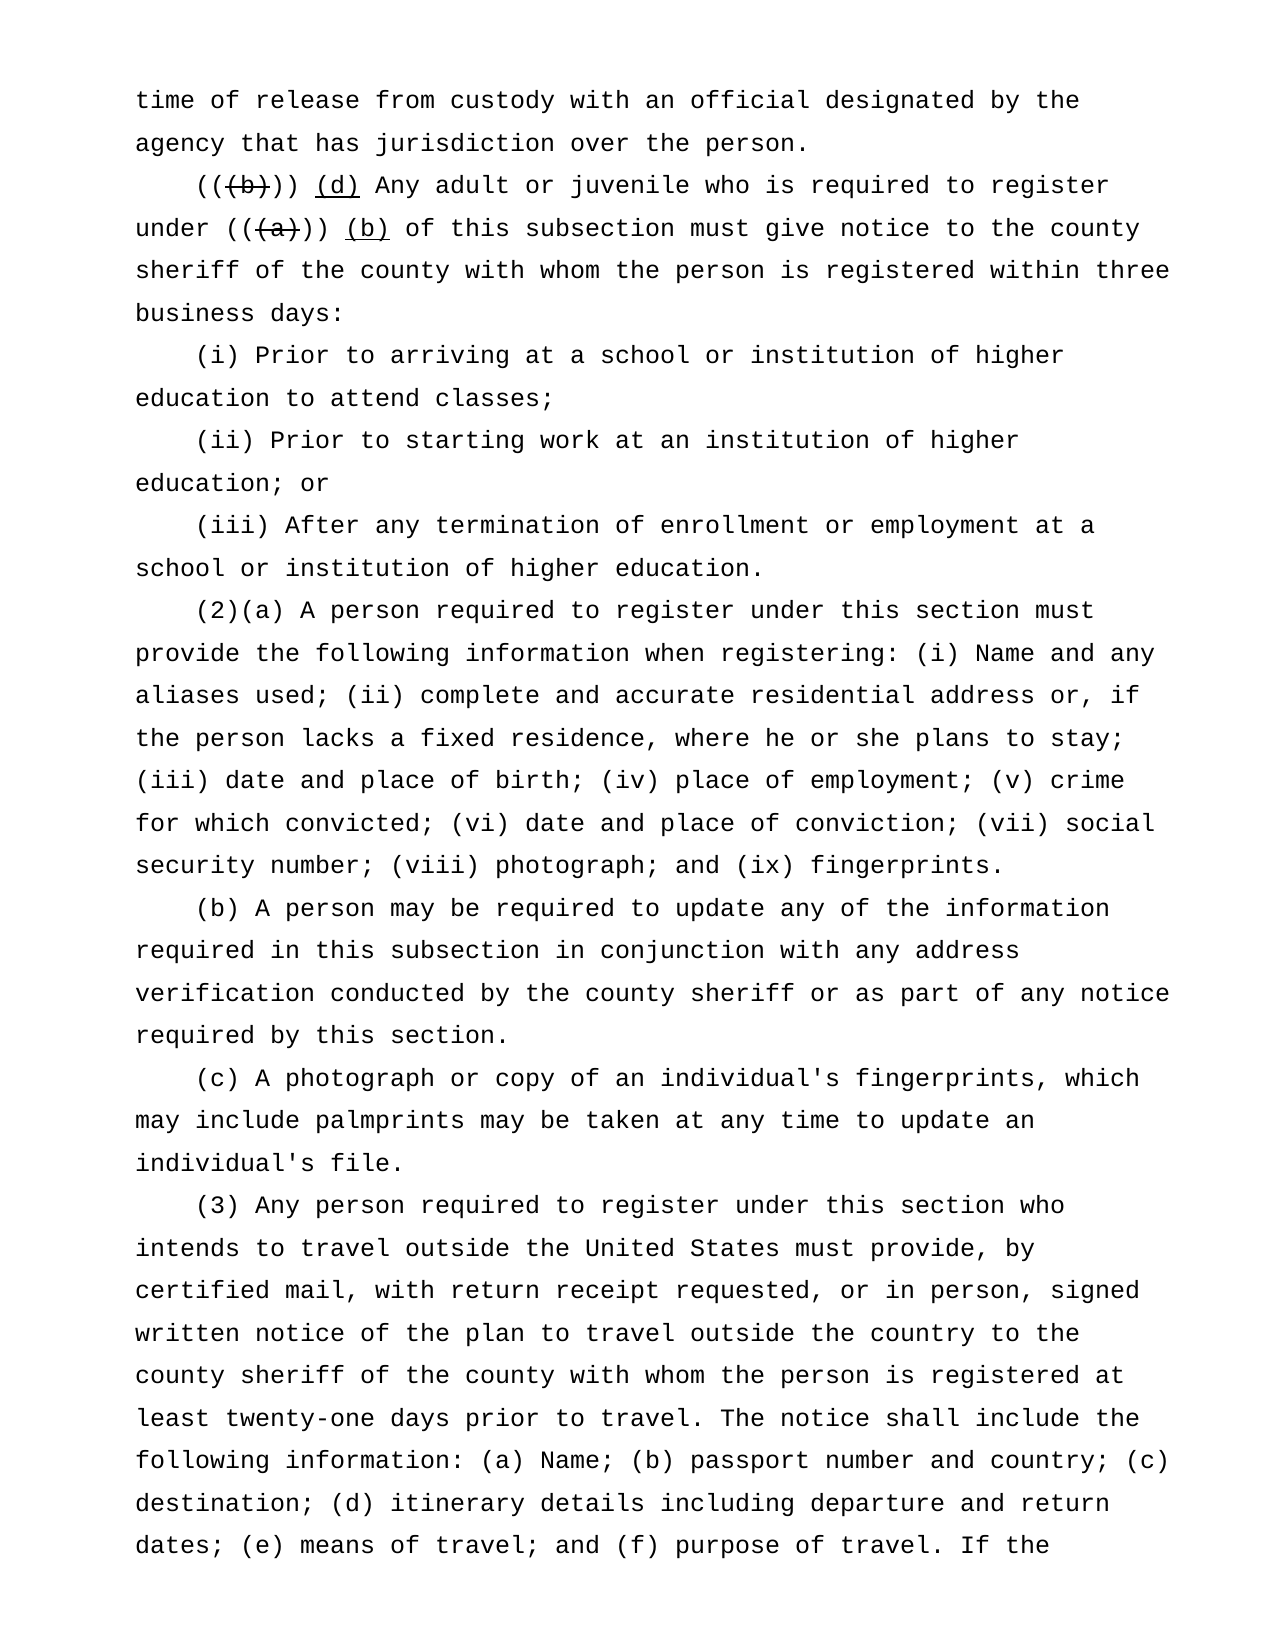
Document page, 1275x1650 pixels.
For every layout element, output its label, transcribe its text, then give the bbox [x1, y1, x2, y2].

text (c) A photograph or copy of an individual's fingerprints, which may include palmprints may be taken at any time to update an individual's file. [135, 1052, 1170, 1180]
text (b) A person may be required to update any of the information required in this subsection in conjunction with any address verification conducted by the county sheriff or as part of any notice required by this section. [135, 882, 1170, 1052]
text (2)(a) A person required to register under this section must provide the following information when registering: (i) Name and any aliases used; (ii) complete and accurate residential address or, if the person lacks a fixed residence, where he or she plans to stay; (iii) date and place of birth; (iv) place of employment; (v) crime for which convicted; (vi) date and place of conviction; (vii) social security number; (viii) photograph; and (ix) fingerprints. [135, 585, 1170, 882]
text (i) Prior to arriving at a school or institution of higher education to attend classes; [135, 330, 1170, 415]
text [135, 75, 1170, 160]
text (ii) Prior to starting work at an institution of higher education; or [135, 415, 1170, 500]
text (((b))) (d) Any adult or juvenile who is required to register under (((a))) (b) of this subsection must give notice to the county sheriff of the county with whom the person is registered within three business days: [135, 160, 1170, 330]
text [135, 1180, 1170, 1562]
text (iii) After any termination of enrollment or employment at a school or institution of higher education. [135, 500, 1170, 585]
